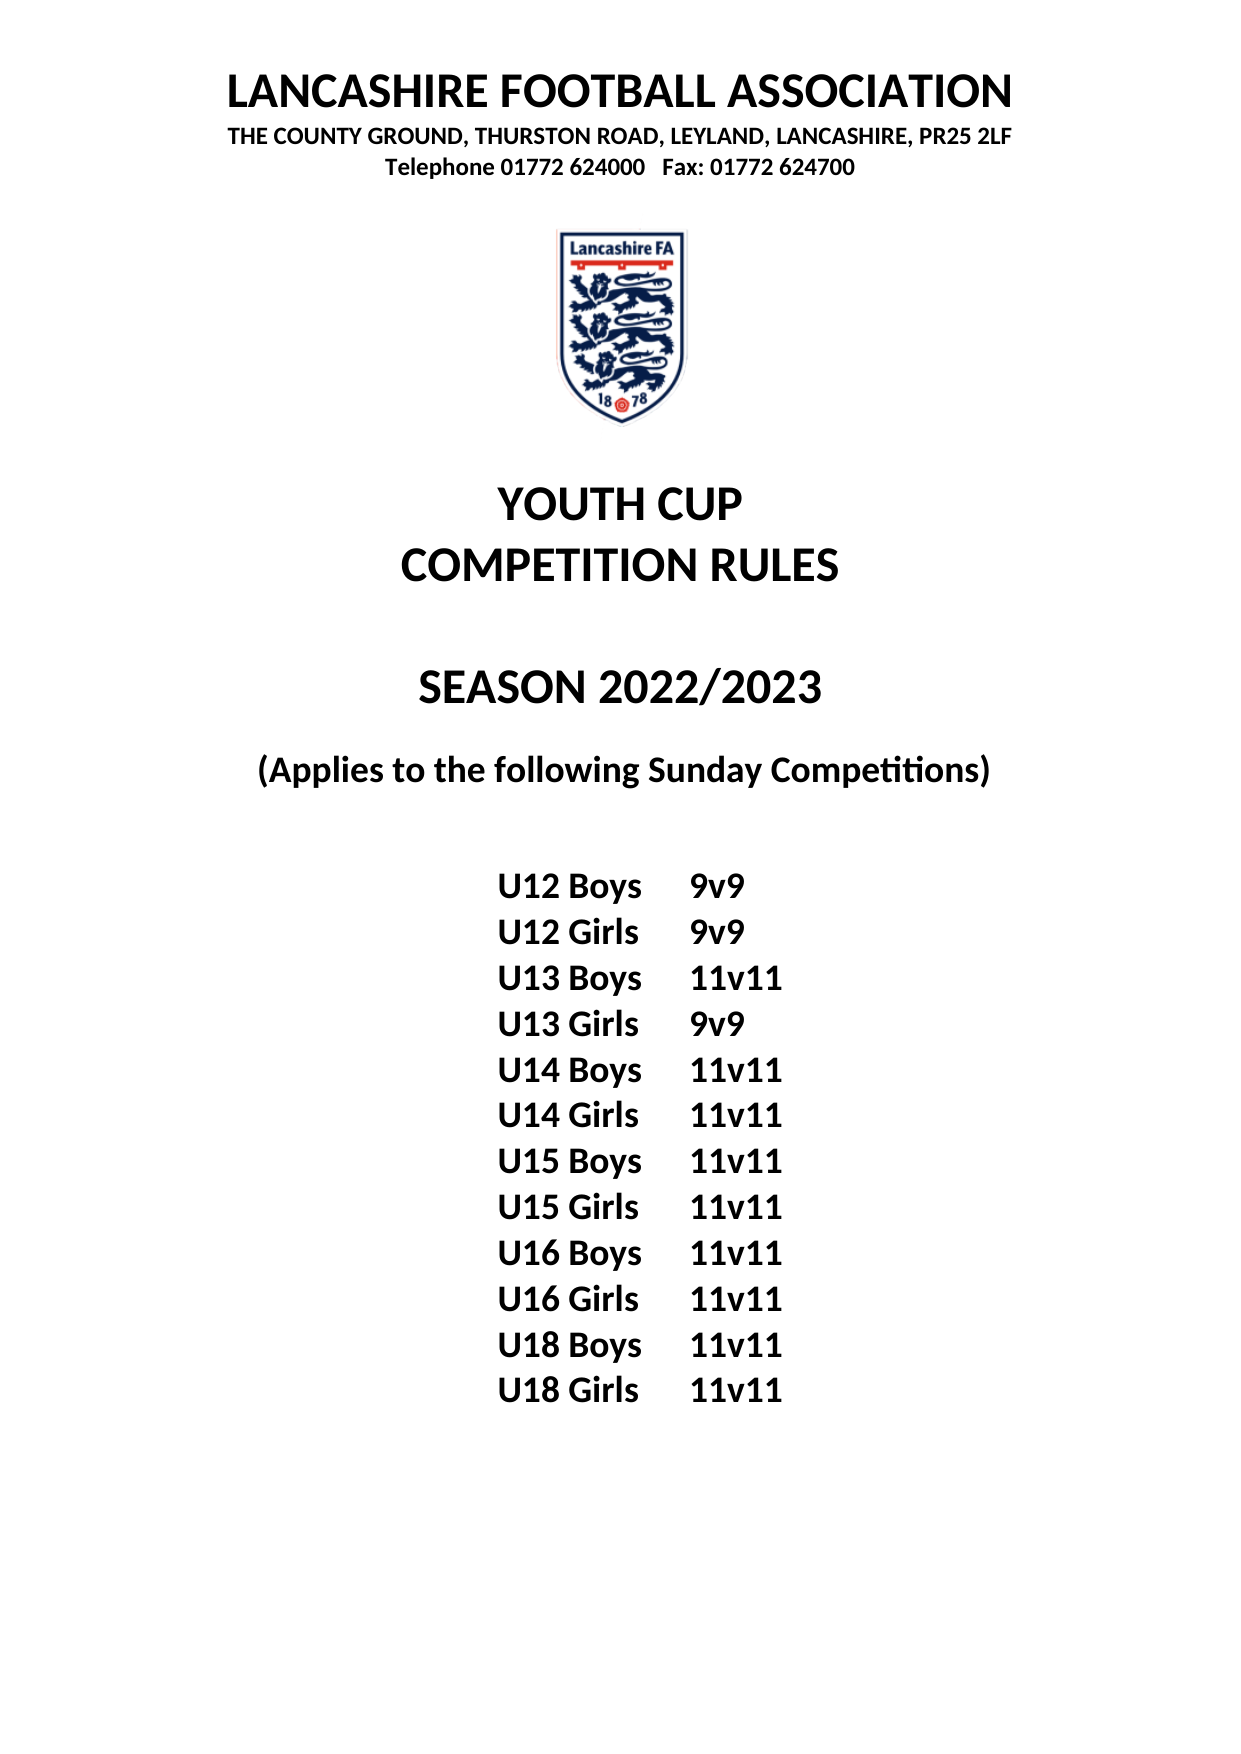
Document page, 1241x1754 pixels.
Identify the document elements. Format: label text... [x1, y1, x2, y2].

table_cell U16 Boys [486, 1229, 678, 1275]
table_cell 11v11 [678, 1275, 1173, 1321]
table_cell 11v11 [678, 1183, 1173, 1229]
table_cell U13 Girls [486, 1000, 678, 1046]
table_cell 9v9 [678, 1000, 1173, 1046]
table_cell 11v11 [678, 1229, 1173, 1275]
text YOUTH CUP [118, 472, 1122, 533]
table_cell U14 Boys [486, 1046, 678, 1091]
table_cell 9v9 [678, 908, 1173, 954]
text SEASON 2022/2023 [118, 655, 1122, 716]
table_cell 11v11 [678, 1046, 1173, 1091]
table_cell 11v11 [678, 954, 1173, 1000]
table_cell U18 Girls [486, 1366, 678, 1412]
text Telephone 01772 624000 Fax: 01772 624700 [118, 151, 1122, 181]
table_header 9v9 [678, 862, 1173, 908]
table_cell 11v11 [678, 1321, 1173, 1366]
table_header U12 Boys [486, 862, 678, 908]
table_cell U13 Boys [486, 954, 678, 1000]
text (Applies to the following Sunday Competitions) [118, 746, 1122, 792]
table_cell U14 Girls [486, 1091, 678, 1137]
table_cell 11v11 [678, 1137, 1173, 1183]
table_cell U16 Girls [486, 1275, 678, 1321]
table_cell U15 Girls [486, 1183, 678, 1229]
text COMPETITION RULES [118, 533, 1122, 594]
table_cell U15 Boys [486, 1137, 678, 1183]
text THE COUNTY GROUND, THURSTON ROAD, LEYLAND, LANCASHIRE, PR25 2LF [118, 120, 1122, 151]
table_cell U12 Girls [486, 908, 678, 954]
table_cell 11v11 [678, 1366, 1173, 1412]
table_cell 11v11 [678, 1091, 1173, 1137]
table_cell U18 Boys [486, 1321, 678, 1366]
picture [533, 211, 707, 442]
text LANCASHIRE FOOTBALL ASSOCIATION [118, 59, 1122, 120]
